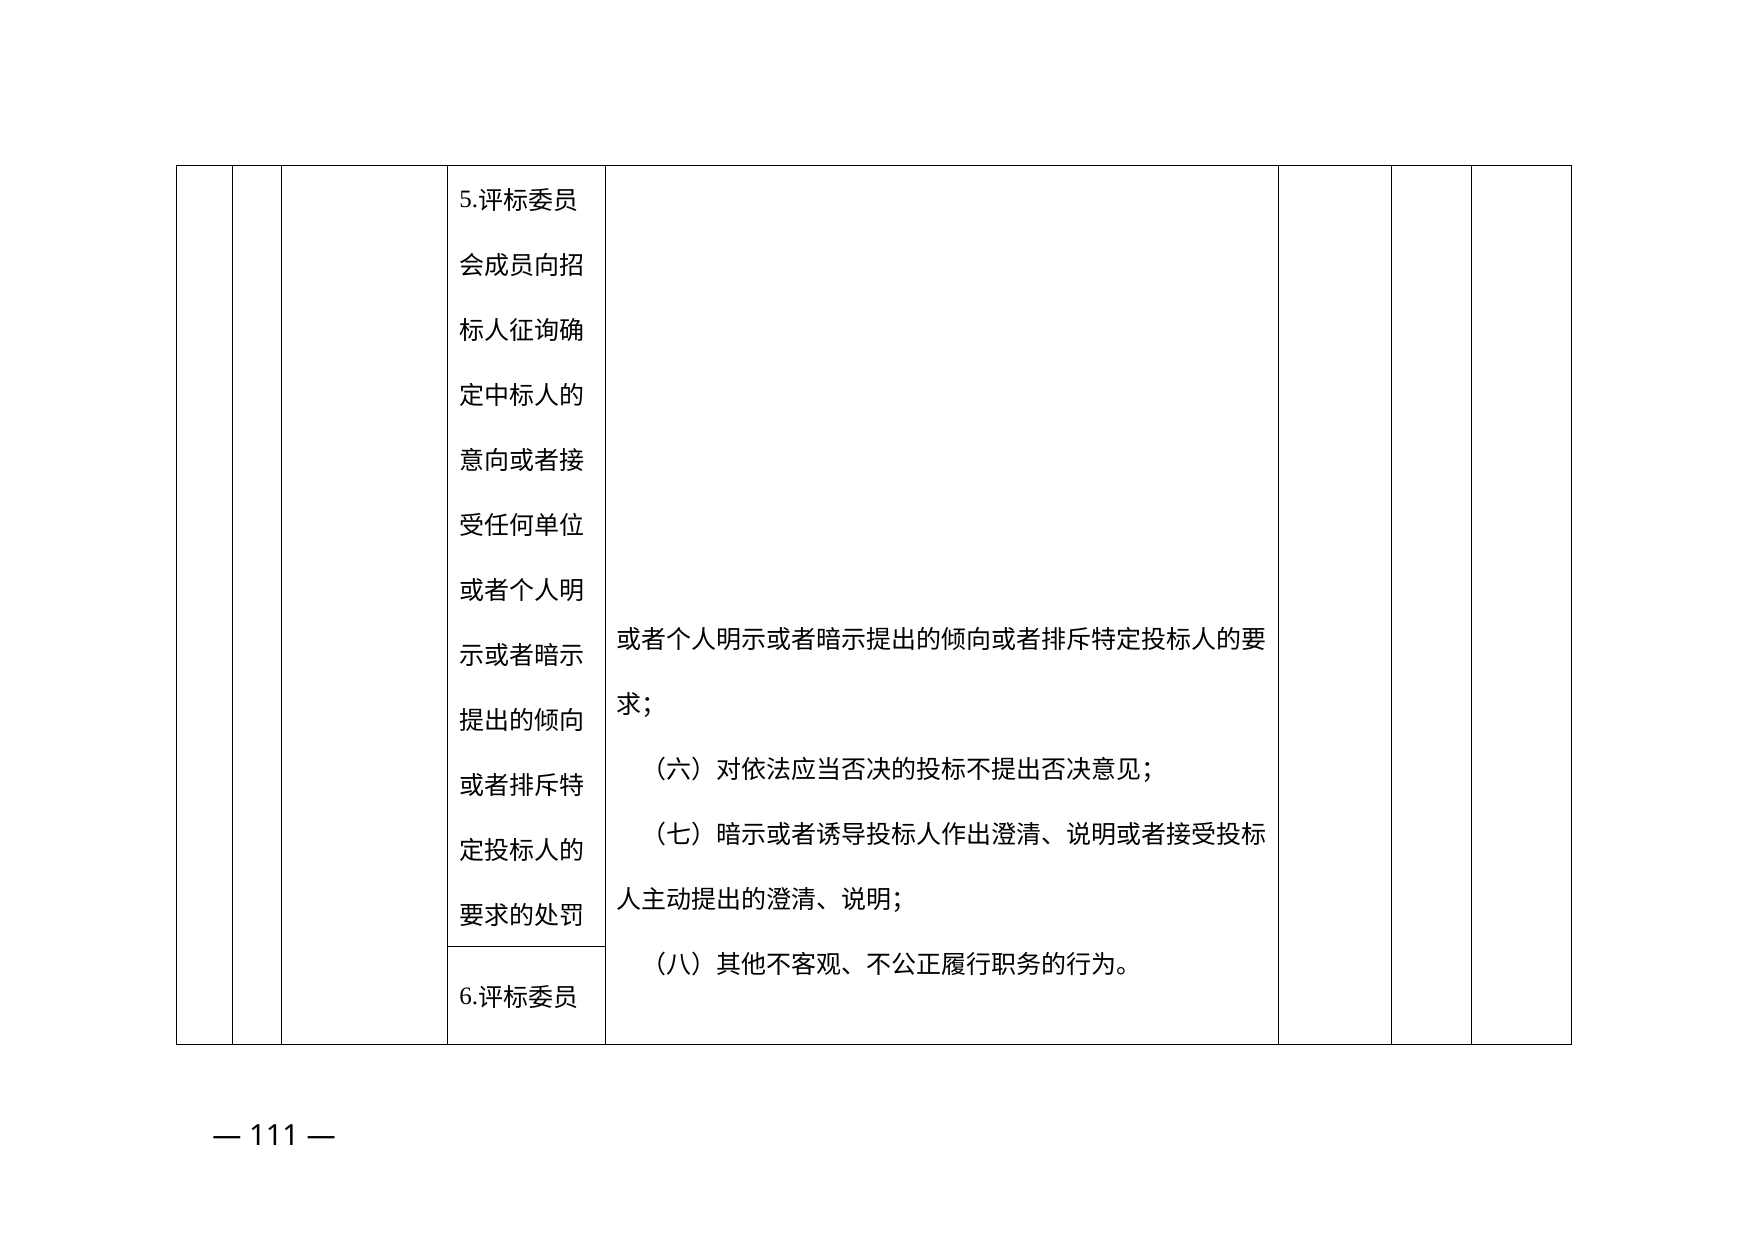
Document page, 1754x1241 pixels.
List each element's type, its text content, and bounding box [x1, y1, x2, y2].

table_cell 5.评标委员会成员向招标人征询确定中标人的意向或者接受任何单位或者个人明示或者暗示提出的倾向或者排斥特定投标人的要求的处罚 [448, 166, 605, 946]
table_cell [448, 947, 605, 1044]
